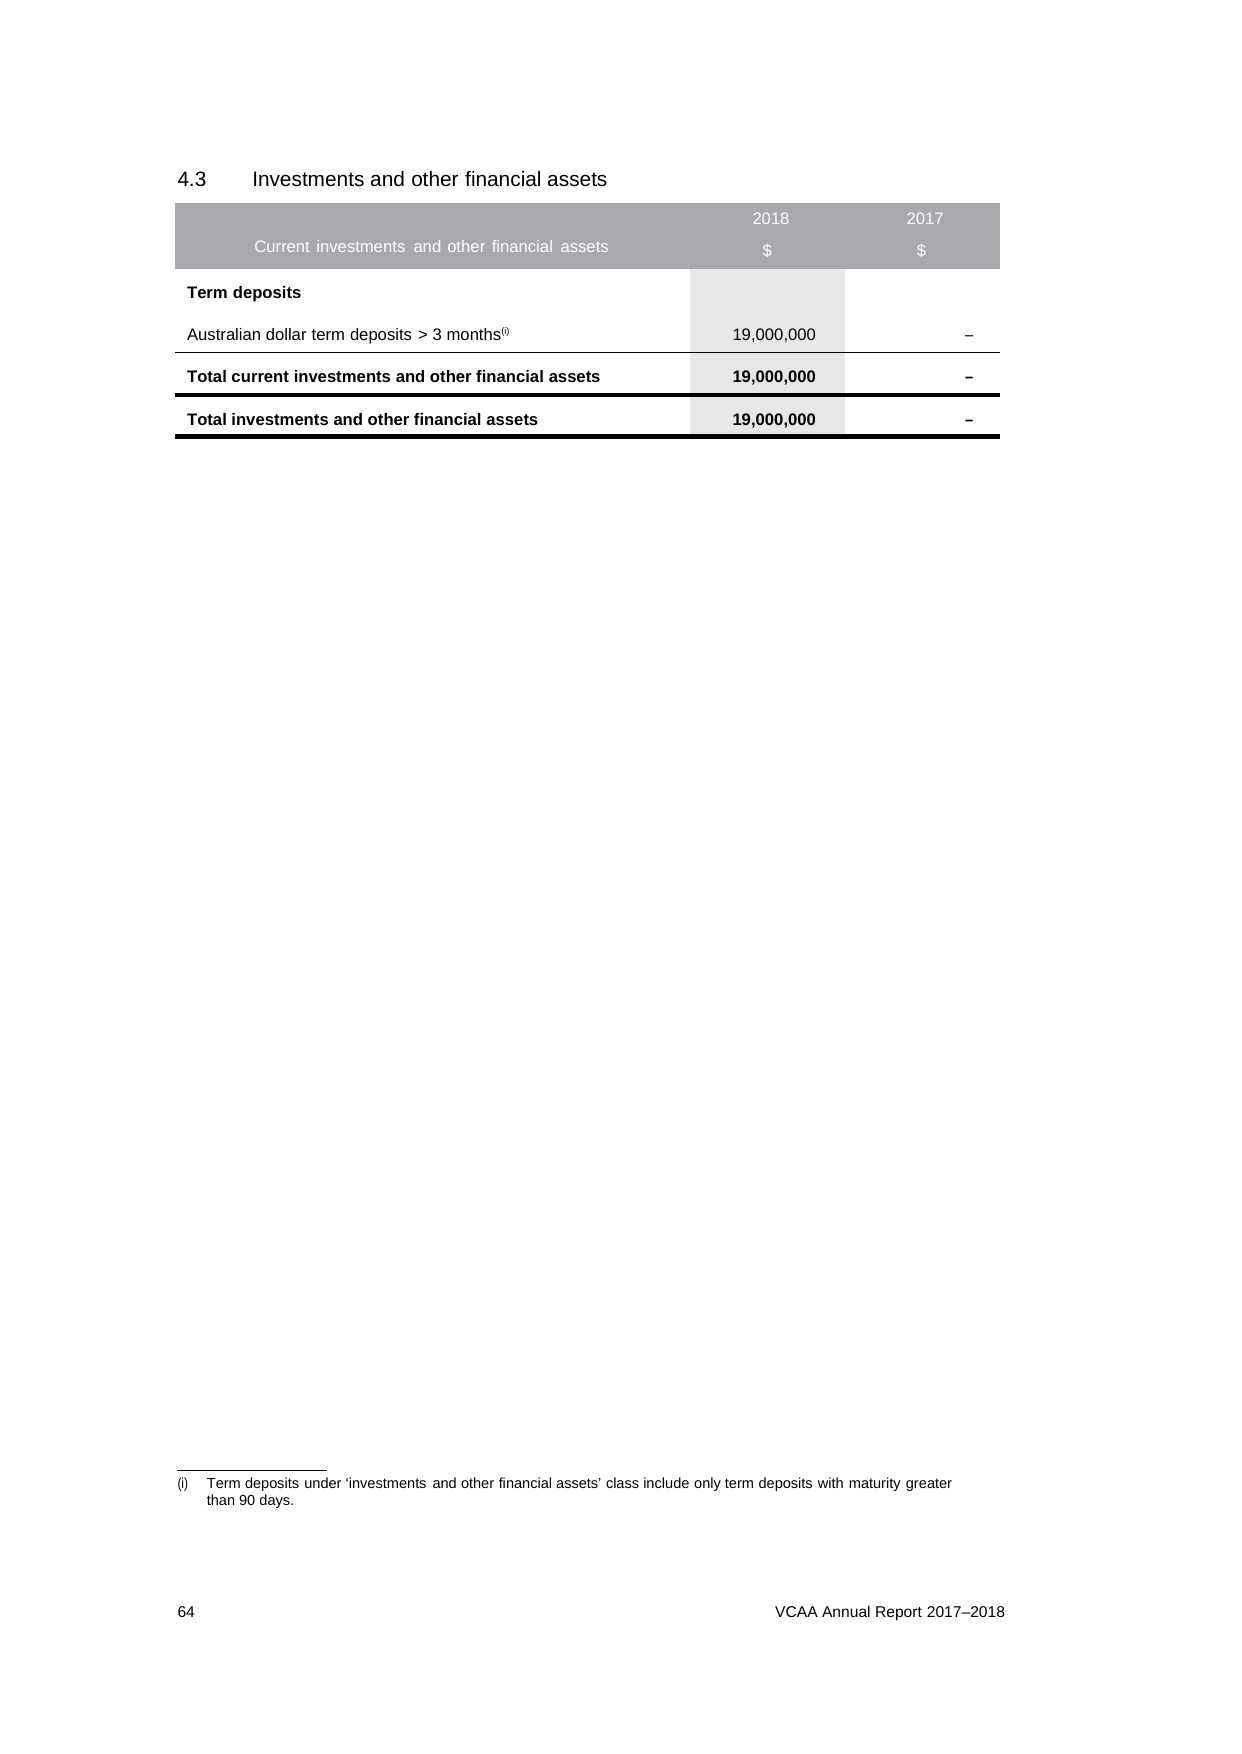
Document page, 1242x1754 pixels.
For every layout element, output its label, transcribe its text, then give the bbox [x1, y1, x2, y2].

table_cell Total investments and other financial assets [175, 397, 690, 434]
table_cell Total current investments and other financial assets [175, 353, 690, 393]
table_cell Term deposits Australian dollar term deposits > 3 months(i) [175, 269, 690, 352]
table_cell – [845, 353, 1000, 393]
table_cell 19,000,000 [690, 353, 845, 393]
table_cell 19,000,000 [690, 269, 845, 352]
table_header 2018 2017 Current investments and other financial assets $ $ [175, 203, 1000, 269]
table_cell – [845, 397, 1000, 434]
text 4.3 Investments and other financial assets [177, 166, 1069, 189]
table_cell 19,000,000 [690, 397, 845, 434]
text (i) Term deposits under ‘investments and other financial assets’ class include only term deposits with maturity greater than 90 days. [177, 1474, 959, 1508]
text 64 VCAA Annual Report 2017–2018 [177, 1603, 1069, 1621]
table_cell – [845, 269, 1000, 352]
